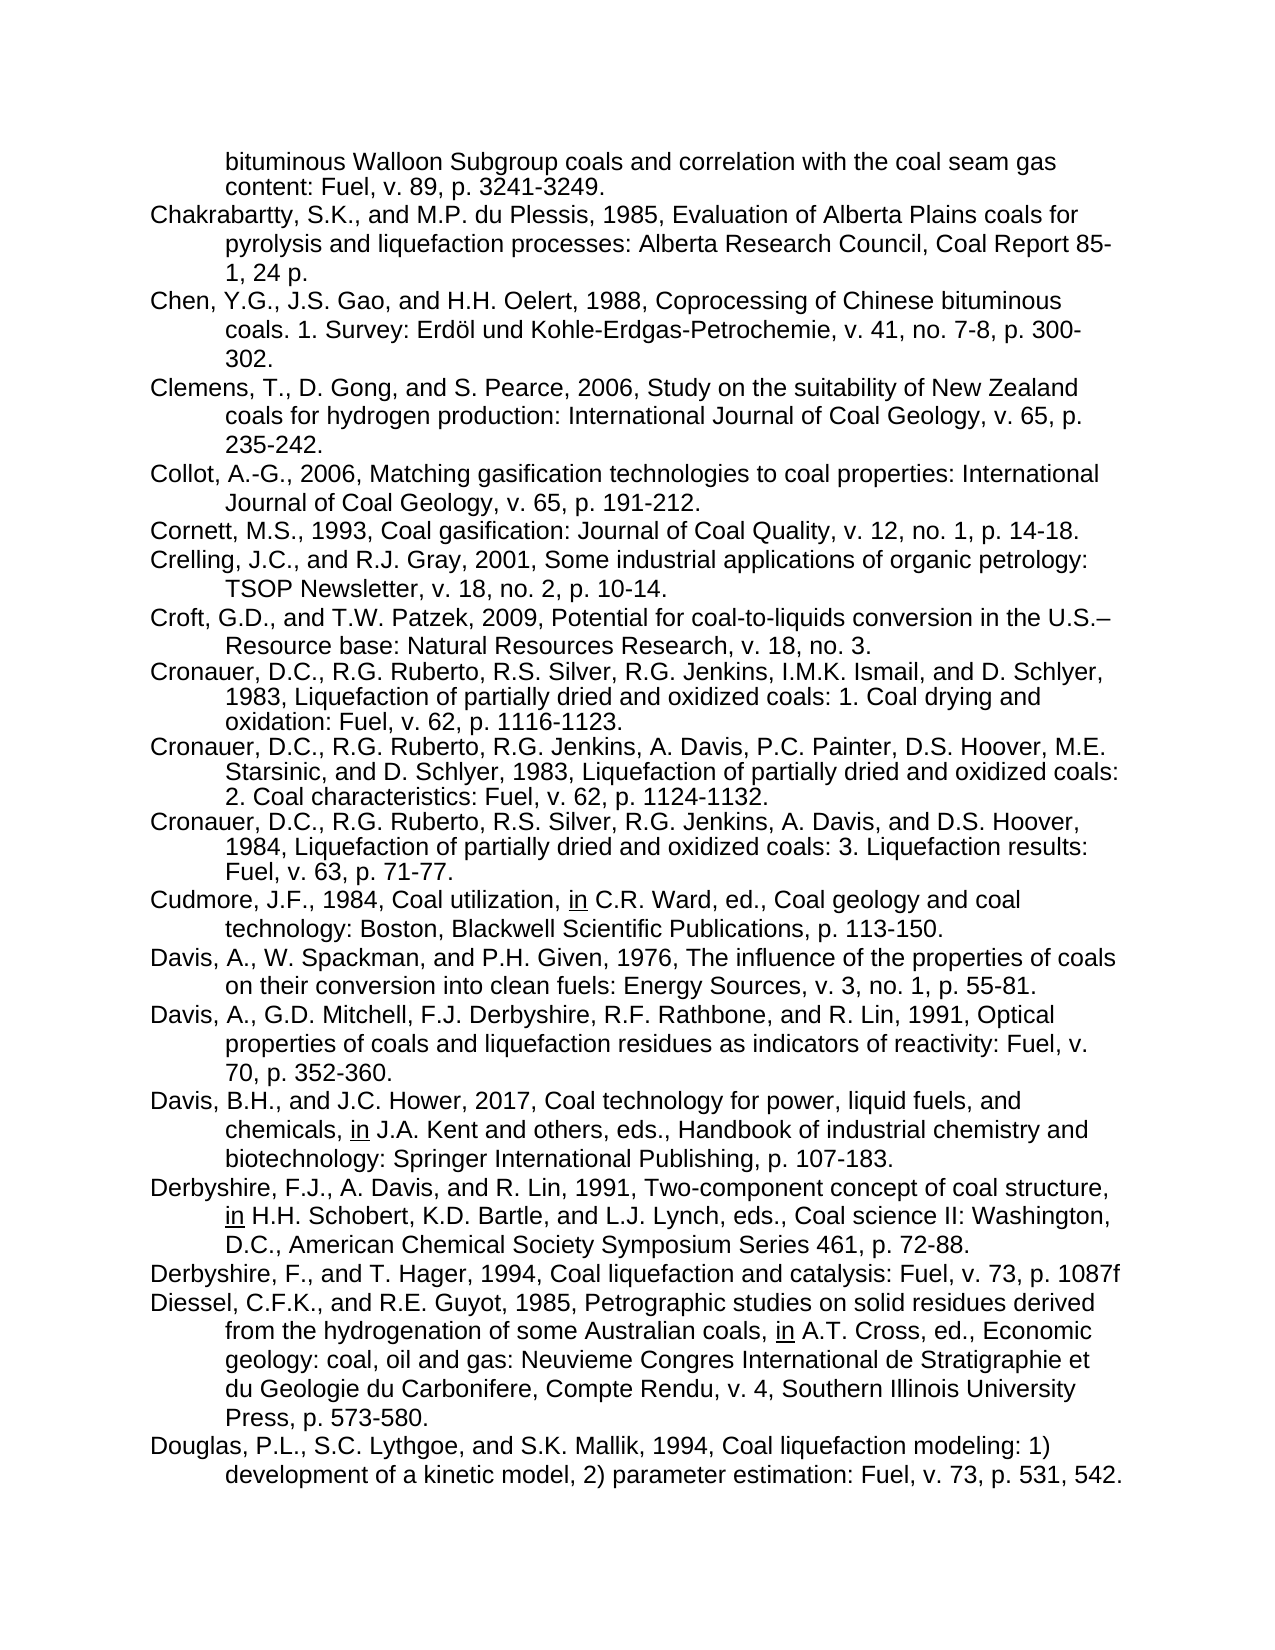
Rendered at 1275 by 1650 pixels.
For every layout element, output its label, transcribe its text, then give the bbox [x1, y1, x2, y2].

text , P.L., S.C. Lythgoe, and S.K. Mallik, 1994, Coal liquefaction modeling: 1) development of a kinetic model, 2) parameter estimation: Fuel, v. 73, p. 531, 542. [150, 1431, 1125, 1489]
text Davis, B.H., and J.C. Hower, 2017, Coal technology for power, liquid fuels, and chemicals, in J.A. Kent and others, eds., Handbook of industrial chemistry and biotechnology: Springer International Publishing, p. 107-183. [150, 1086, 1125, 1172]
text Croft, G.D., and T.W. Patzek, 2009, Potential for coal-to-liquids conversion in the U.S.–Resource base: Natural Resources Research, v. 18, no. 3. [150, 602, 1125, 660]
text Cronauer, D.C., R.G. Ruberto, R.G. Jenkins, A. Davis, P.C. Painter, D.S. Hoover, M.E. Starsinic, and D. Schlyer, 1983, Liquefaction of partially dried and oxidized coals: 2. Coal characteristics: Fuel, v. 62, p. 1124-1132. [150, 735, 1125, 810]
text Crelling, J.C., and R.J. Gray, 2001, Some industrial applications of organic petrology: TSOP Newsletter, v. 18, no. 2, p. 10-14. [150, 545, 1125, 602]
text Cudmore, J.F., 1984, Coal utilization, in C.R. Ward, ed., Coal geology and coal technology: , Blackwell Scientific Publications, p. 113-150. [150, 885, 1125, 942]
text Cronauer, D.C., R.G. Ruberto, R.S. Silver, R.G. Jenkins, I.M.K. Ismail, and D. Schlyer, 1983, Liquefaction of partially dried and oxidized coals: 1. Coal drying and oxidation: Fuel, v. 62, p. 1116-1123. [150, 660, 1125, 735]
text , A., G.D. Mitchell, F.J. Derbyshire, R.F. Rathbone, and R. Lin, 1991, Optical properties of coals and liquefaction residues as indicators of reactivity: Fuel, v. 70, p. 352-360. [150, 1000, 1125, 1086]
text Diessel, C.F.K., and R.E. Guyot, 1985, Petrographic studies on solid residues derived from the hydrogenation of some Australian coals, in A.T. Cross, ed., Economic geology: coal, oil and gas: Neuvieme Congres International de Stratigraphie et du Geologie du Carbonifere, Compte Rendu, v. 4, Southern Illinois University Press, p. 573-580. [150, 1287, 1125, 1431]
text Chen, Y.G., J.S. Gao, and H.H. Oelert, 1988, Coprocessing of Chinese bituminous coals. 1. Survey: Erdöl und Kohle-Erdgas-Petrochemie, v. 41, no. 7-8, p. 300-302. [150, 286, 1125, 372]
text Derbyshire, F.J., A. Davis, and R. Lin, 1991, Two-component concept of coal structure, in H.H. Schobert, K.D. Bartle, and L.J. Lynch, eds., Coal science II: , American Chemical Society Symposium Series 461, p. 72-88. [150, 1172, 1125, 1259]
text Chakrabartty, S.K., and M.P. du Plessis, 1985, Evaluation of Alberta Plains coals for pyrolysis and liquefaction processes: Alberta Research Council, Coal Report 85-1, 24 p. [150, 200, 1125, 286]
text Cronauer, D.C., R.G. Ruberto, R.S. Silver, R.G. Jenkins, A. Davis, and D.S. Hoover, 1984, Liquefaction of partially dried and oxidized coals: 3. Liquefaction results: Fuel, v. 63, p. 71-77. [150, 810, 1125, 885]
text Cornett, M.S., 1993, Coal gasification: Journal of Coal Quality, v. 12, no. 1, p. 14-18. [150, 516, 1125, 545]
text , A., W. Spackman, and P.H. Given, 1976, The influence of the properties of coals on their conversion into clean fuels: Energy Sources, v. 3, no. 1, p. 55-81. [150, 942, 1125, 1000]
text Clemens, T., D. Gong, and S. Pearce, 2006, Study on the suitability of coals for hydrogen production: International Journal of Coal Geology, v. 65, p. 235-242. [150, 372, 1125, 459]
text Collot, A.-G., 2006, Matching gasification technologies to coal properties: International Journal of Coal Geology, v. 65, p. 191-212. [150, 459, 1125, 516]
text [150, 150, 1125, 200]
text Derbyshire, F., and T. Hager, 1994, Coal liquefaction and catalysis: Fuel, v. 73, p. 1087f [150, 1259, 1125, 1287]
